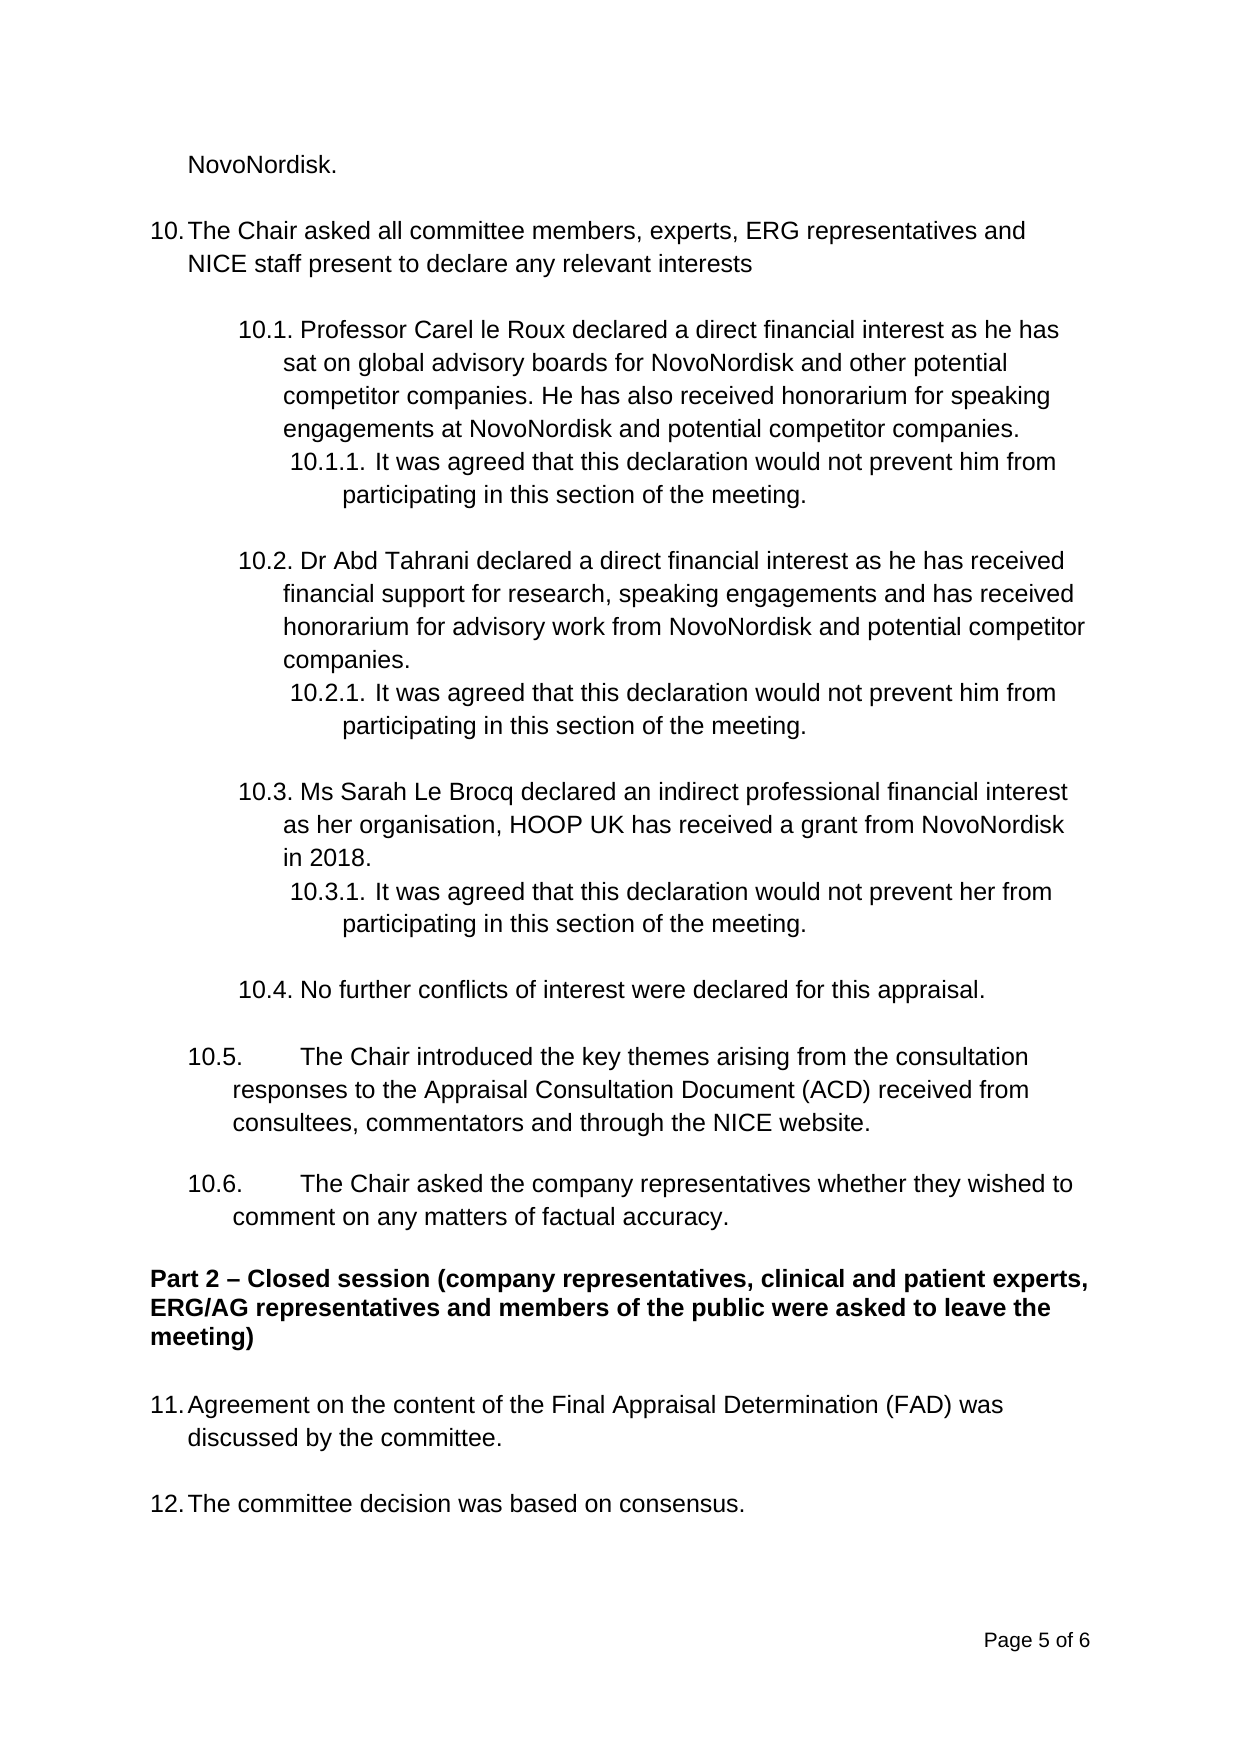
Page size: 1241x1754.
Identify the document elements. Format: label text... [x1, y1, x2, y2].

list The committee decision was based on consensus. [150, 1489, 1090, 1517]
subtitle Part 2 – Closed session (company representatives, clinical and patient experts, ERG/AG representatives and members of the public were asked to leave the meeting) [150, 1264, 1090, 1350]
list The Chair introduced the key themes arising from the consultation responses to the Appraisal Consultation Document (ACD) received from consultees, commentators and through the NICE website. [187, 1042, 1090, 1136]
list Ms Sarah Le Brocq declared an indirect professional financial interest as her organisation, HOOP UK has received a grant from NovoNordisk in 2018. [238, 777, 1090, 872]
list Professor Carel le Roux declared a direct financial interest as he has sat on global advisory boards for NovoNordisk and other potential competitor companies. He has also received honorarium for speaking engagements at NovoNordisk and potential competitor companies. [238, 315, 1090, 443]
list Dr Abd Tahrani declared a direct financial interest as he has received financial support for research, speaking engagements and has received honorarium for advisory work from NovoNordisk and potential competitor companies. [238, 546, 1090, 674]
list The Chair asked the company representatives whether they wished to comment on any matters of factual accuracy. [187, 1169, 1090, 1231]
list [150, 150, 1090, 212]
list Agreement on the content of the Final Appraisal Determination (FAD) was discussed by the committee. [150, 1390, 1090, 1451]
list The Chair asked all committee members, experts, ERG representatives and NICE staff present to declare any relevant interests [150, 216, 1090, 311]
list It was agreed that this declaration would not prevent him from participating in this section of the meeting. [289, 678, 1090, 773]
list No further conflicts of interest were declared for this appraisal. [238, 976, 1090, 1004]
list It was agreed that this declaration would not prevent her from participating in this section of the meeting. [289, 876, 1090, 971]
list It was agreed that this declaration would not prevent him from participating in this section of the meeting. [289, 447, 1090, 542]
